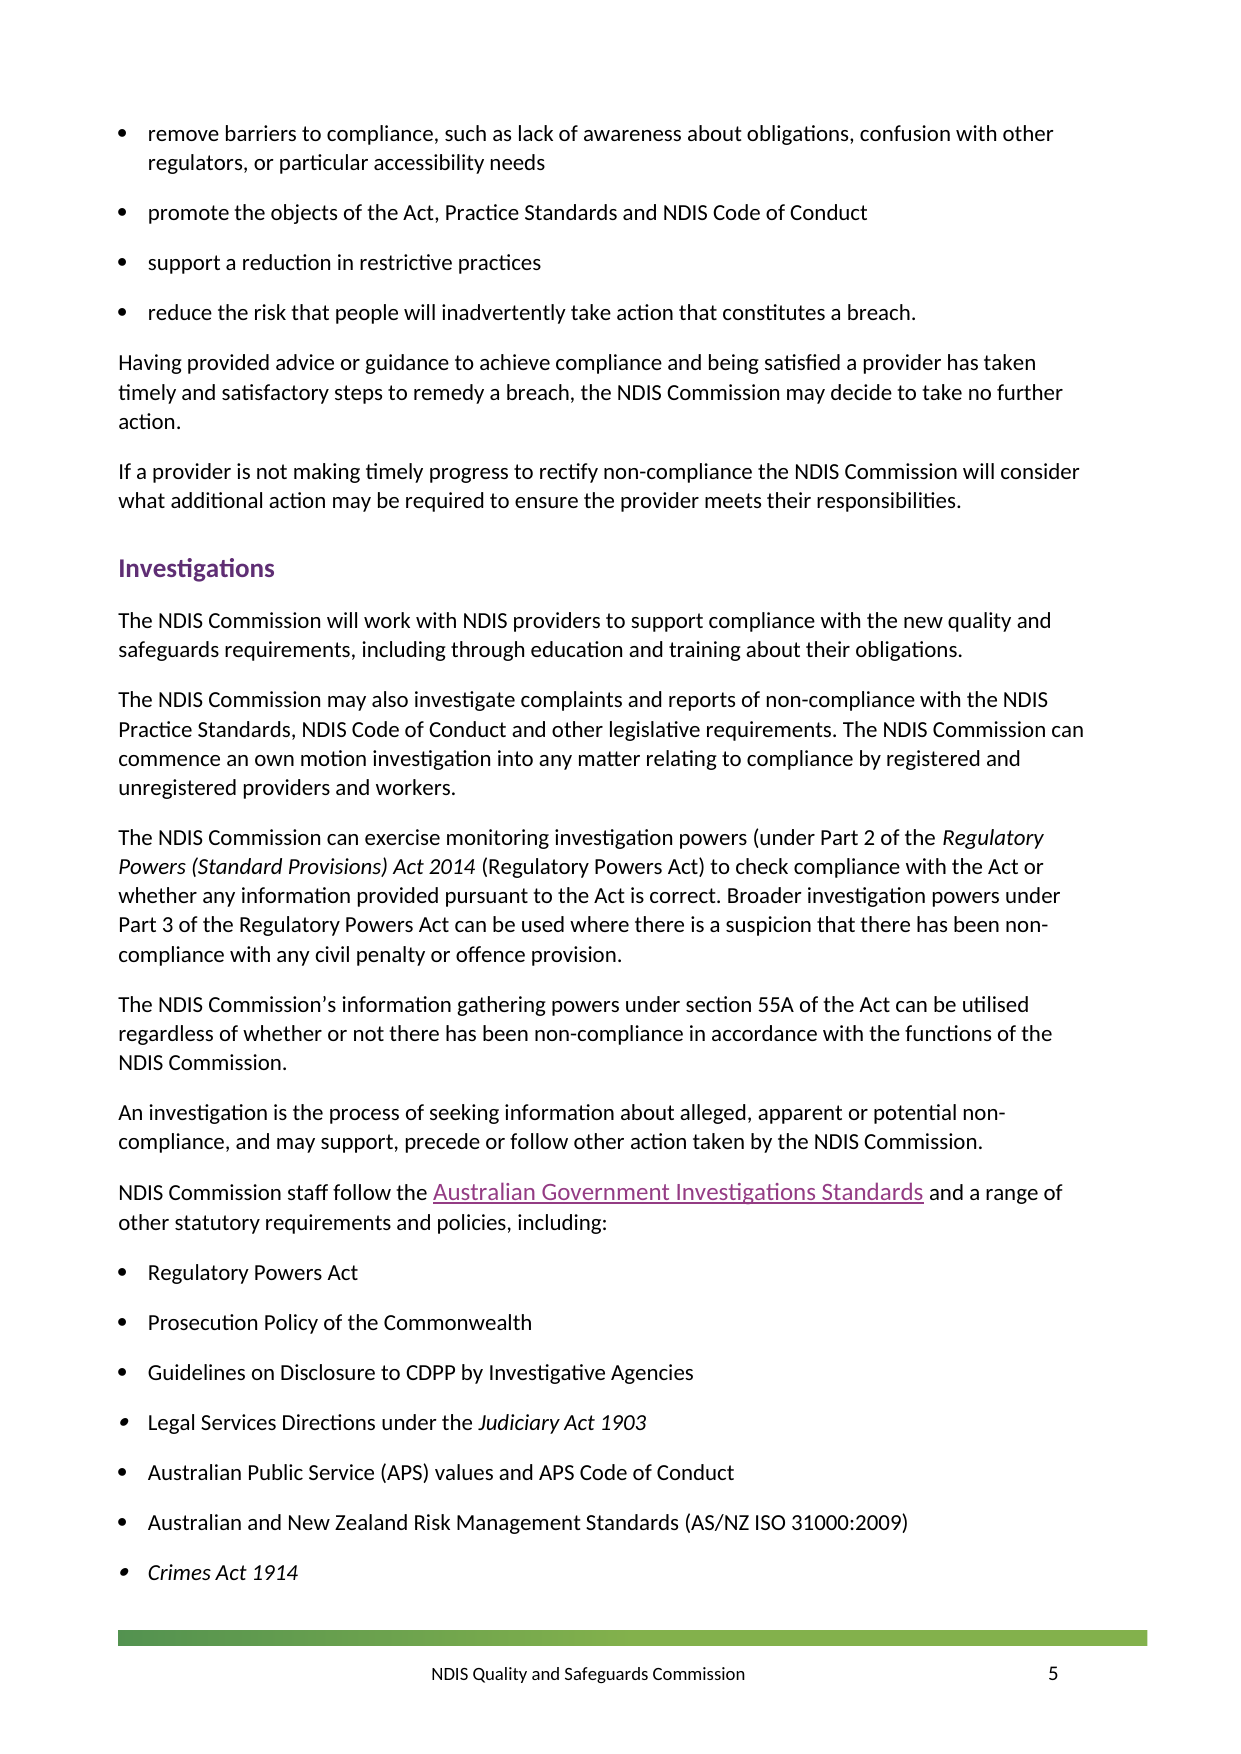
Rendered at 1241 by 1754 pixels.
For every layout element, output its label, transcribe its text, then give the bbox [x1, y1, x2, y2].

text If a provider is not making timely progress to rectify non-compliance the NDIS Commission will consider what additional action may be required to ensure the provider meets their responsibilities. [118, 456, 1092, 514]
text Australian Public Service (APS) values and APS Code of Conduct [118, 1457, 1092, 1486]
text The NDIS Commission can exercise monitoring investigation powers (under Part 2 of the Regulatory Powers (Standard Provisions) Act 2014 (Regulatory Powers Act) to check compliance with the Act or whether any information provided pursuant to the Act is correct. Broader investigation powers under Part 3 of the Regulatory Powers Act can be used where there is a suspicion that there has been non-compliance with any civil penalty or offence provision. [118, 822, 1092, 968]
text The NDIS Commission’s information gathering powers under section 55A of the Act can be utilised regardless of whether or not there has been non-compliance in accordance with the functions of the NDIS Commission. [118, 989, 1092, 1076]
text Prosecution Policy of the Commonwealth [118, 1307, 1092, 1336]
subtitle Investigations [118, 551, 1092, 584]
text The NDIS Commission may also investigate complaints and reports of non-compliance with the NDIS Practice Standards, NDIS Code of Conduct and other legislative requirements. The NDIS Commission can commence an own motion investigation into any matter relating to compliance by registered and unregistered providers and workers. [118, 684, 1092, 801]
text Crimes Act 1914 [118, 1557, 1092, 1586]
text The NDIS Commission will work with NDIS providers to support compliance with the new quality and safeguards requirements, including through education and training about their obligations. [118, 605, 1092, 664]
text promote the objects of the Act, Practice Standards and NDIS Code of Conduct [118, 197, 1092, 226]
text remove barriers to compliance, such as lack of awareness about obligations, confusion with other regulators, or particular accessibility needs [118, 118, 1092, 176]
text Australian and New Zealand Risk Management Standards (AS/NZ ISO 31000:2009) [118, 1507, 1092, 1536]
text Guidelines on Disclosure to CDPP by Investigative Agencies [118, 1357, 1092, 1386]
text reduce the risk that people will inadvertently take action that constitutes a breach. [118, 297, 1092, 326]
text Having provided advice or guidance to achieve compliance and being satisfied a provider has taken timely and satisfactory steps to remedy a breach, the NDIS Commission may decide to take no further action. [118, 347, 1092, 435]
text Legal Services Directions under the Judiciary Act 1903 [118, 1407, 1092, 1436]
text support a reduction in restrictive practices [118, 247, 1092, 276]
text Regulatory Powers Act [118, 1257, 1092, 1286]
text An investigation is the process of seeking information about alleged, apparent or potential non-compliance, and may support, precede or follow other action taken by the NDIS Commission. [118, 1097, 1092, 1155]
text NDIS Commission staff follow the Australian Government Investigations Standards and a range of other statutory requirements and policies, including: [118, 1176, 1092, 1236]
